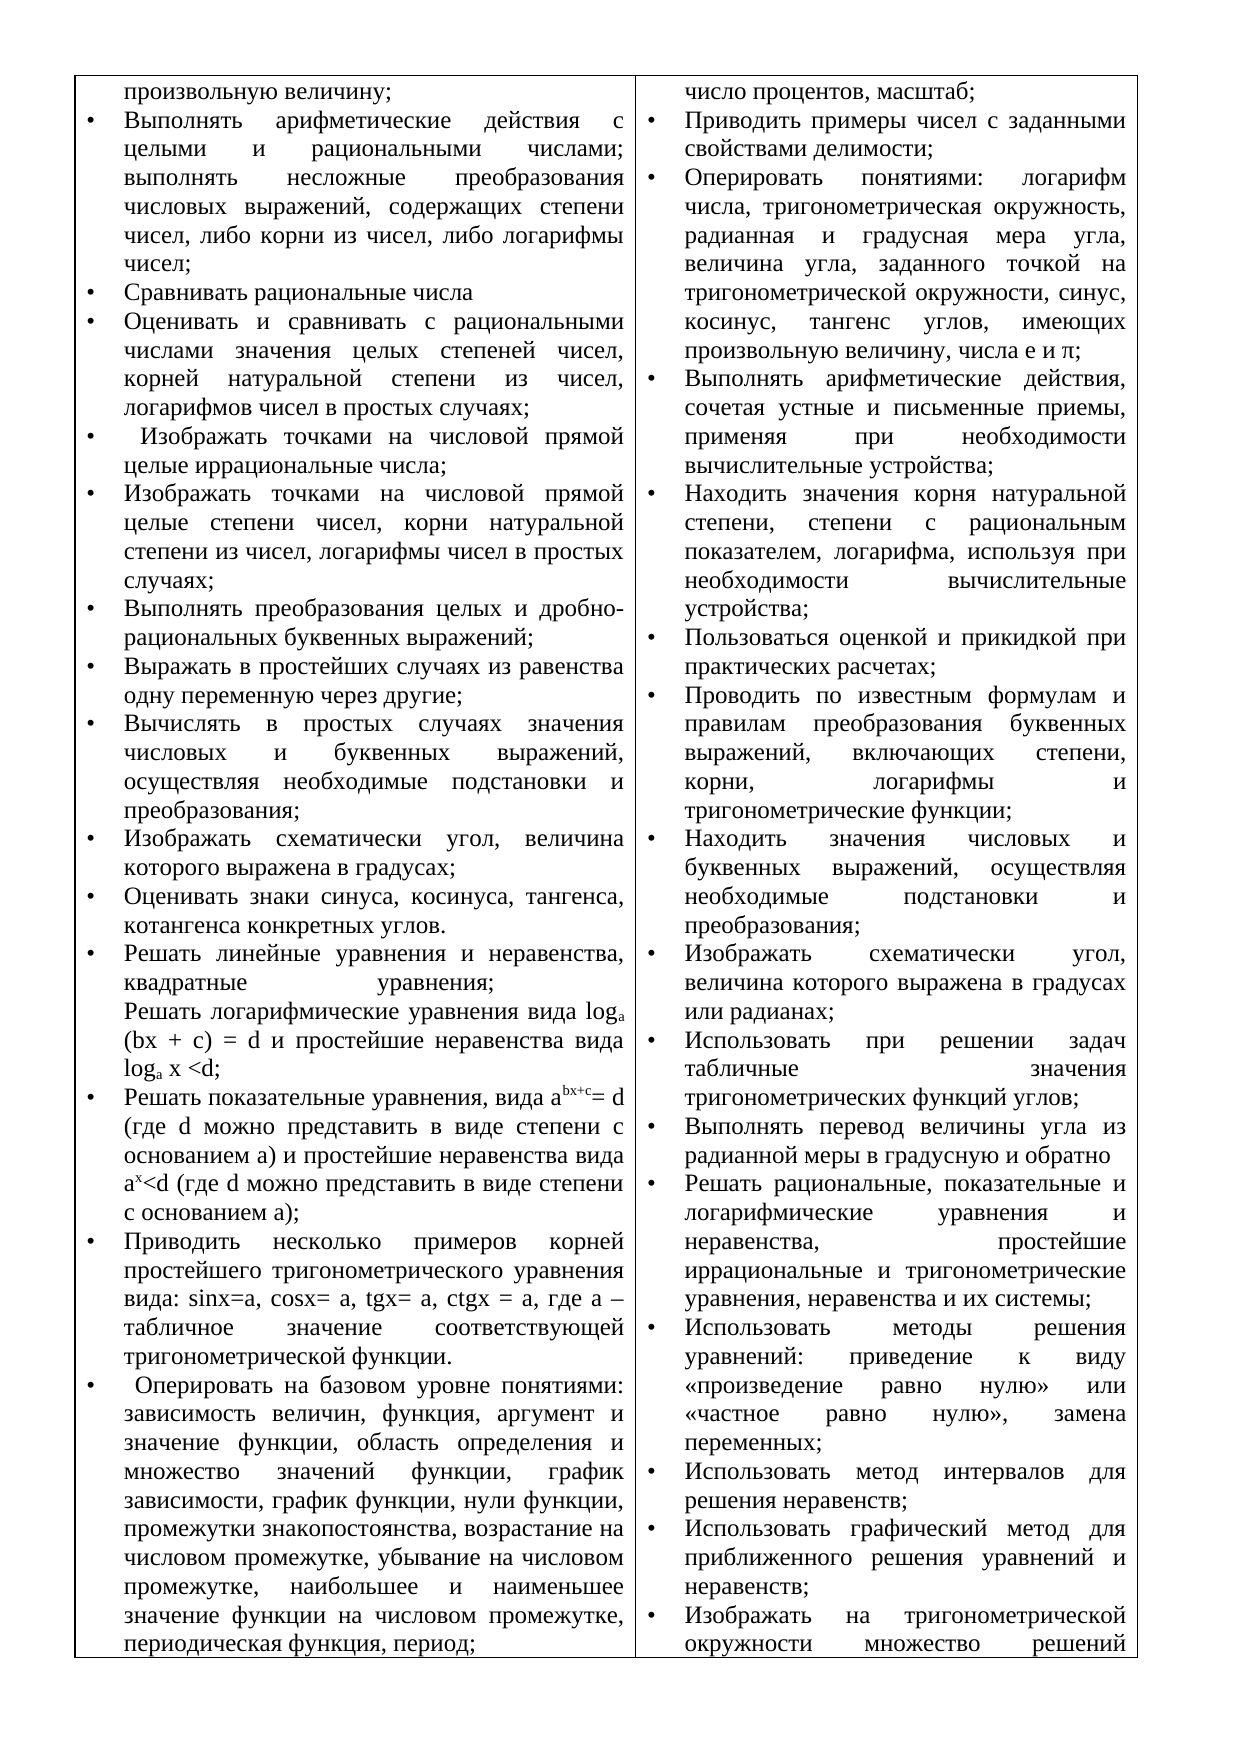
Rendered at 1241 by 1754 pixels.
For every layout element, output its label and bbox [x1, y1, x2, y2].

table_cell [636, 76, 1137, 1657]
table_cell [76, 76, 635, 1657]
